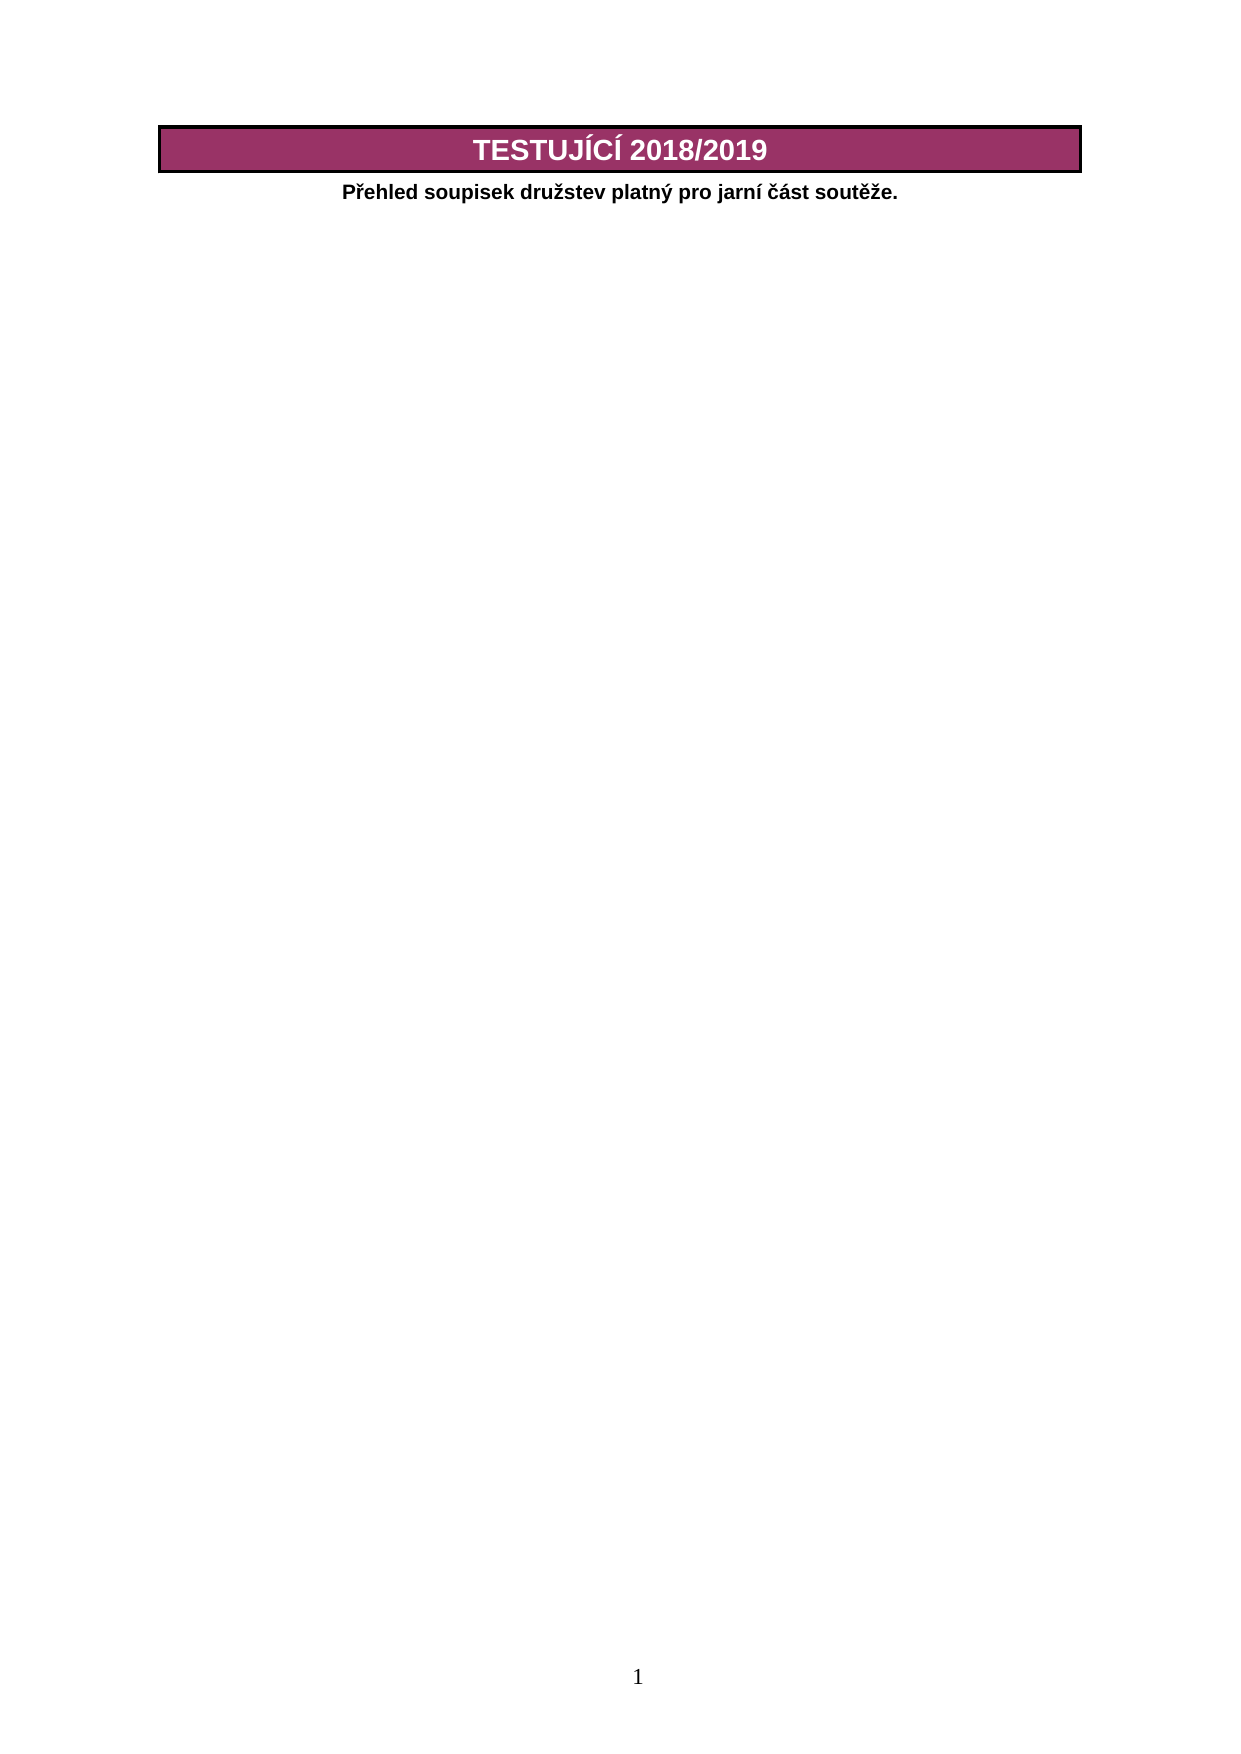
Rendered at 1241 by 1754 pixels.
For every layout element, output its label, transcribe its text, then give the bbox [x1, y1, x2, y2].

text Přehled soupisek družstev platný pro jarní část soutěže. [106, 180, 1134, 204]
subtitle TESTUJÍCÍ 2018/2019 [161, 129, 1079, 170]
